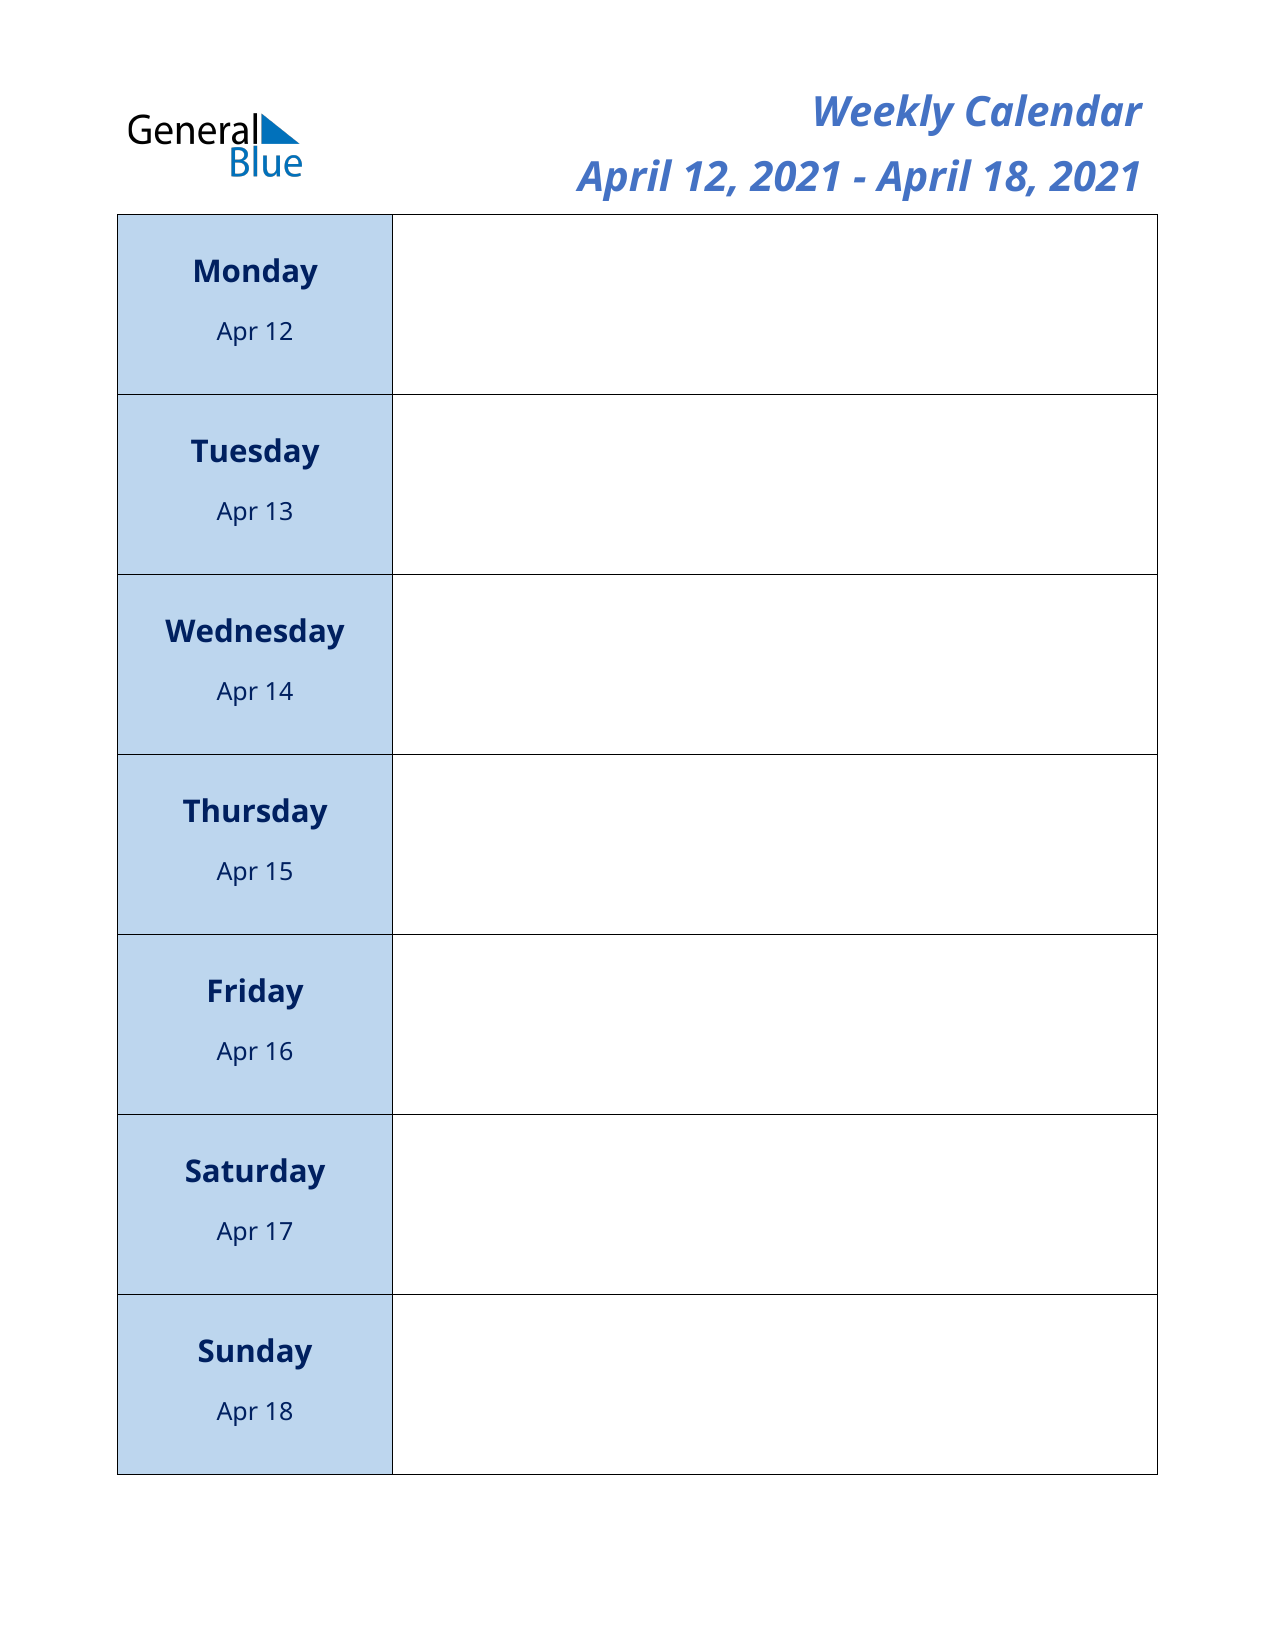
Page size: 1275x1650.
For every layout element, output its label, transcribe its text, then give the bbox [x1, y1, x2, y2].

table_header Weekly Calendar April 12, 2021 - April 18, 2021 [393, 75, 1158, 214]
table_cell Tuesday Apr 13 [118, 395, 392, 574]
table_cell [393, 1115, 1157, 1294]
table_cell [393, 1295, 1157, 1474]
table_cell [393, 575, 1157, 754]
table_cell Thursday Apr 15 [118, 755, 392, 934]
table_cell Monday Apr 12 [118, 215, 392, 394]
table_cell [393, 215, 1157, 394]
table_cell Sunday Apr 18 [118, 1295, 392, 1474]
table_cell Wednesday Apr 14 [118, 575, 392, 754]
table_cell Friday Apr 16 [118, 935, 392, 1114]
table_cell [393, 935, 1157, 1114]
table_header [117, 75, 392, 214]
table_cell [393, 395, 1157, 574]
table_cell Saturday Apr 17 [118, 1115, 392, 1294]
picture [128, 113, 302, 177]
table_cell [393, 755, 1157, 934]
